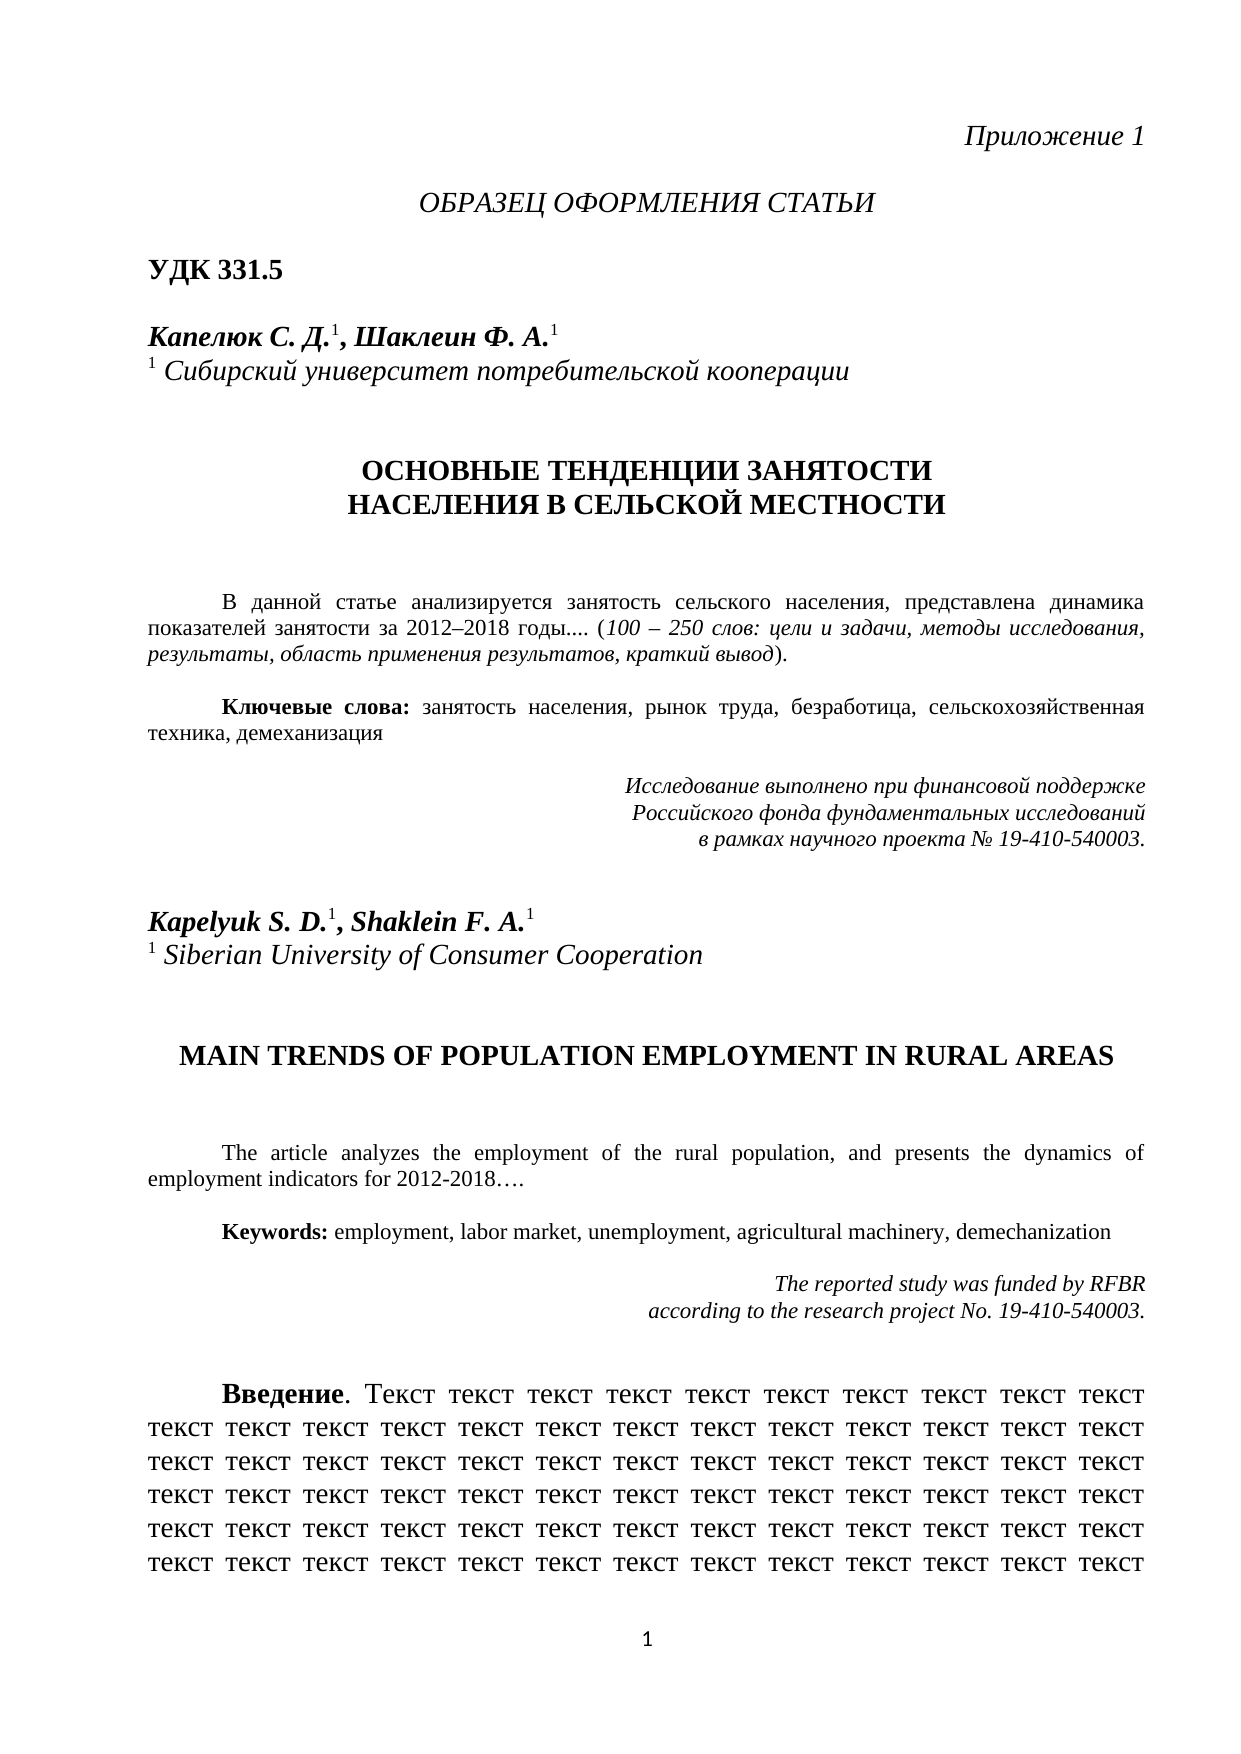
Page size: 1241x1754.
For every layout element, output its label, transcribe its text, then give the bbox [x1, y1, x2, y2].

text ОБРАЗЕЦ ОФОРМЛЕНИЯ СТАТЬИ [148, 185, 1146, 219]
text УДК 331.5 [148, 252, 1146, 286]
text ОСНОВНЫЕ ТЕНДЕНЦИИ ЗАНЯТОСТИ [148, 453, 1146, 487]
text The article analyzes the employment of the rural population, and presents the dynamics of employment indicators for 2012-2018…. [148, 1139, 1146, 1191]
text MAIN TRENDS OF POPULATION EMPLOYMENT IN RURAL AREAS [148, 1038, 1146, 1072]
text в рамках научного проекта № 19-410-540003. [148, 825, 1146, 851]
text Приложение 1 [148, 118, 1146, 152]
text 1 Сибирский университет потребительской кооперации [148, 353, 1146, 386]
text Исследование выполнено при финансовой поддержке [148, 772, 1146, 798]
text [148, 1376, 1146, 1577]
text The reported study was funded by RFBR [148, 1271, 1146, 1297]
text according to the research project No. 19-410-540003. [148, 1297, 1146, 1323]
text Keywords: employment, labor market, unemployment, agricultural machinery, demechanization [148, 1218, 1146, 1244]
text В данной статье анализируется занятость сельского населения, представлена динамика показателей занятости за 2012–2018 годы.... (100 – 250 слов: цели и задачи, методы исследования, результаты, область применения результатов, краткий вывод). [148, 588, 1146, 667]
text 1 Siberian University of Consumer Cooperation [148, 937, 1146, 971]
text Kapelyuk S. D.1, Shaklein F. A.1 [148, 904, 1146, 937]
text Капелюк С. Д.1, Шаклеин Ф. А.1 [148, 319, 1146, 353]
text НАСЕЛЕНИЯ В СЕЛЬСКОЙ МЕСТНОСТИ [148, 487, 1146, 521]
text Российского фонда фундаментальных исследований [148, 798, 1146, 825]
text Ключевые слова: занятость населения, рынок труда, безработица, сельскохозяйственная техника, демеханизация [148, 693, 1146, 746]
